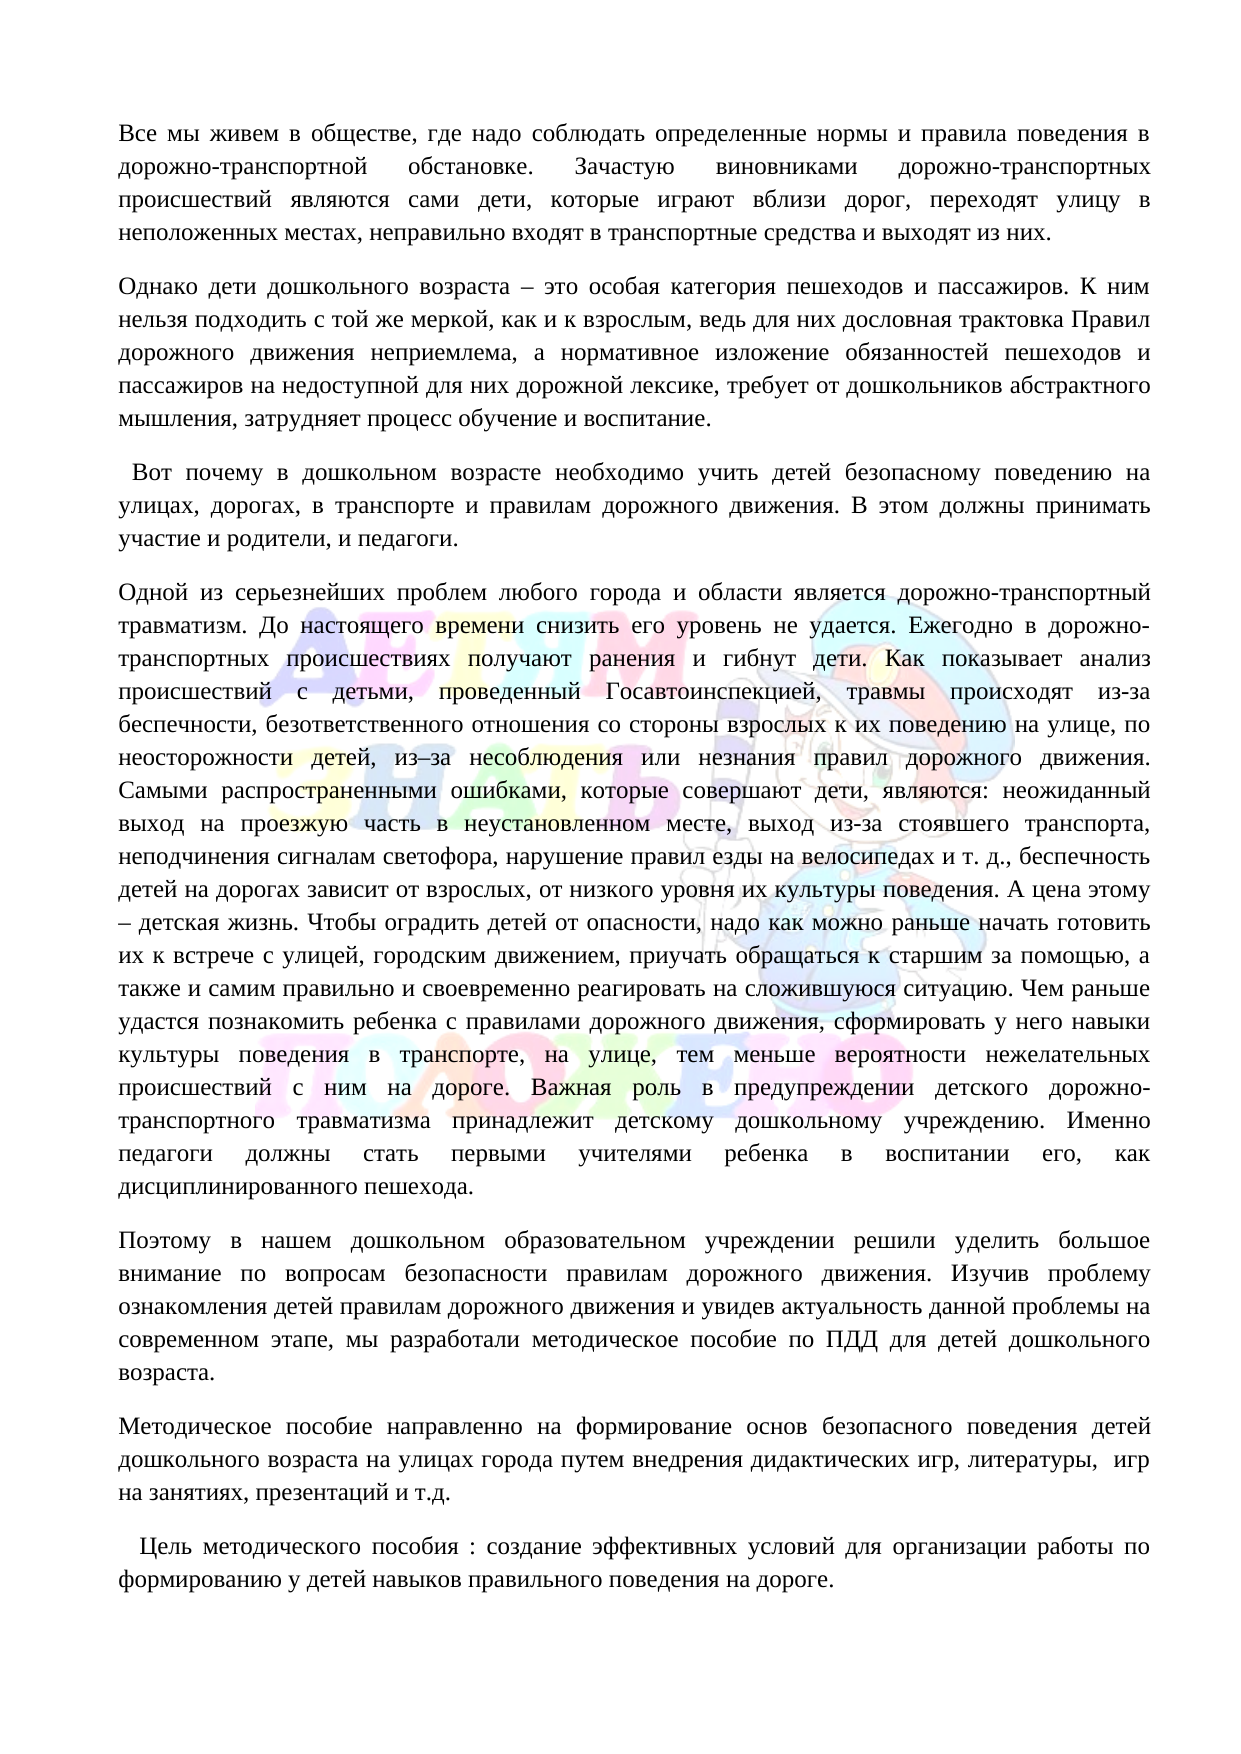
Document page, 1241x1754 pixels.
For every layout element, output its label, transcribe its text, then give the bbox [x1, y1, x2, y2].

text Вот почему в дошкольном возрасте необходимо учить детей безопасному поведению на улицах, дорогах, в транспорте и правилам дорожного движения. В этом должны принимать участие и родители, и педагоги. [118, 457, 1152, 552]
text Цель методического пособия : создание эффективных условий для организации работы по формированию у детей навыков правильного поведения на дороге. [118, 1531, 1152, 1593]
text Все мы живем в обществе, где надо соблюдать определенные нормы и правила поведения в дорожно-транспортной обстановке. Зачастую виновниками дорожно-транспортных происшествий являются сами дети, которые играют вблизи дорог, переходят улицу в неположенных местах, неправильно входят в транспортные средства и выходят из них. [118, 118, 1152, 246]
text Однако дети дошкольного возраста – это особая категория пешеходов и пассажиров. К ним нельзя подходить с той же меркой, как и к взрослым, ведь для них дословная трактовка Правил дорожного движения неприемлема, а нормативное изложение обязанностей пешеходов и пассажиров на недоступной для них дорожной лексике, требует от дошкольников абстрактного мышления, затрудняет процесс обучение и воспитание. [118, 271, 1152, 432]
text Поэтому в нашем дошкольном образовательном учреждении решили уделить большое внимание по вопросам безопасности правилам дорожного движения. Изучив проблему ознакомления детей правилам дорожного движения и увидев актуальность данной проблемы на современном этапе, мы разработали методическое пособие по ПДД для детей дошкольного возраста. [118, 1225, 1152, 1386]
text Одной из серьезнейших проблем любого города и области является дорожно-транспортный травматизм. До настоящего времени снизить его уровень не удается. Ежегодно в дорожно-транспортных происшествиях получают ранения и гибнут дети. Как показывает анализ происшествий с детьми, проведенный Госавтоинспекцией, травмы происходят из-за беспечности, безответственного отношения со стороны взрослых к их поведению на улице, по неосторожности детей, из–за несоблюдения или незнания правил дорожного движения. Самыми распространенными ошибками, которые совершают дети, являются: неожиданный выход на проезжую часть в неустановленном месте, выход из-за стоявшего транспорта, неподчинения сигналам светофора, нарушение правил езды на велосипедах и т. д., беспечность детей на дорогах зависит от взрослых, от низкого уровня их культуры поведения. А цена этому – детская жизнь. Чтобы оградить детей от опасности, надо как можно раньше начать готовить их к встрече с улицей, городским движением, приучать обращаться к старшим за помощью, а также и самим правильно и своевременно реагировать на сложившуюся ситуацию. Чем раньше удастся познакомить ребенка с правилами дорожного движения, сформировать у него навыки культуры поведения в транспорте, на улице, тем меньше вероятности нежелательных происшествий с ним на дороге. Важная роль в предупреждении детского дорожно-транспортного травматизма принадлежит детскому дошкольному учреждению. Именно педагоги должны стать первыми учителями ребенка в воспитании его, как дисциплинированного пешехода. [118, 577, 1152, 1200]
text Методическое пособие направленно на формирование основ безопасного поведения детей дошкольного возраста на улицах города путем внедрения дидактических игр, литературы, игр на занятиях, презентаций и т.д. [118, 1411, 1152, 1506]
